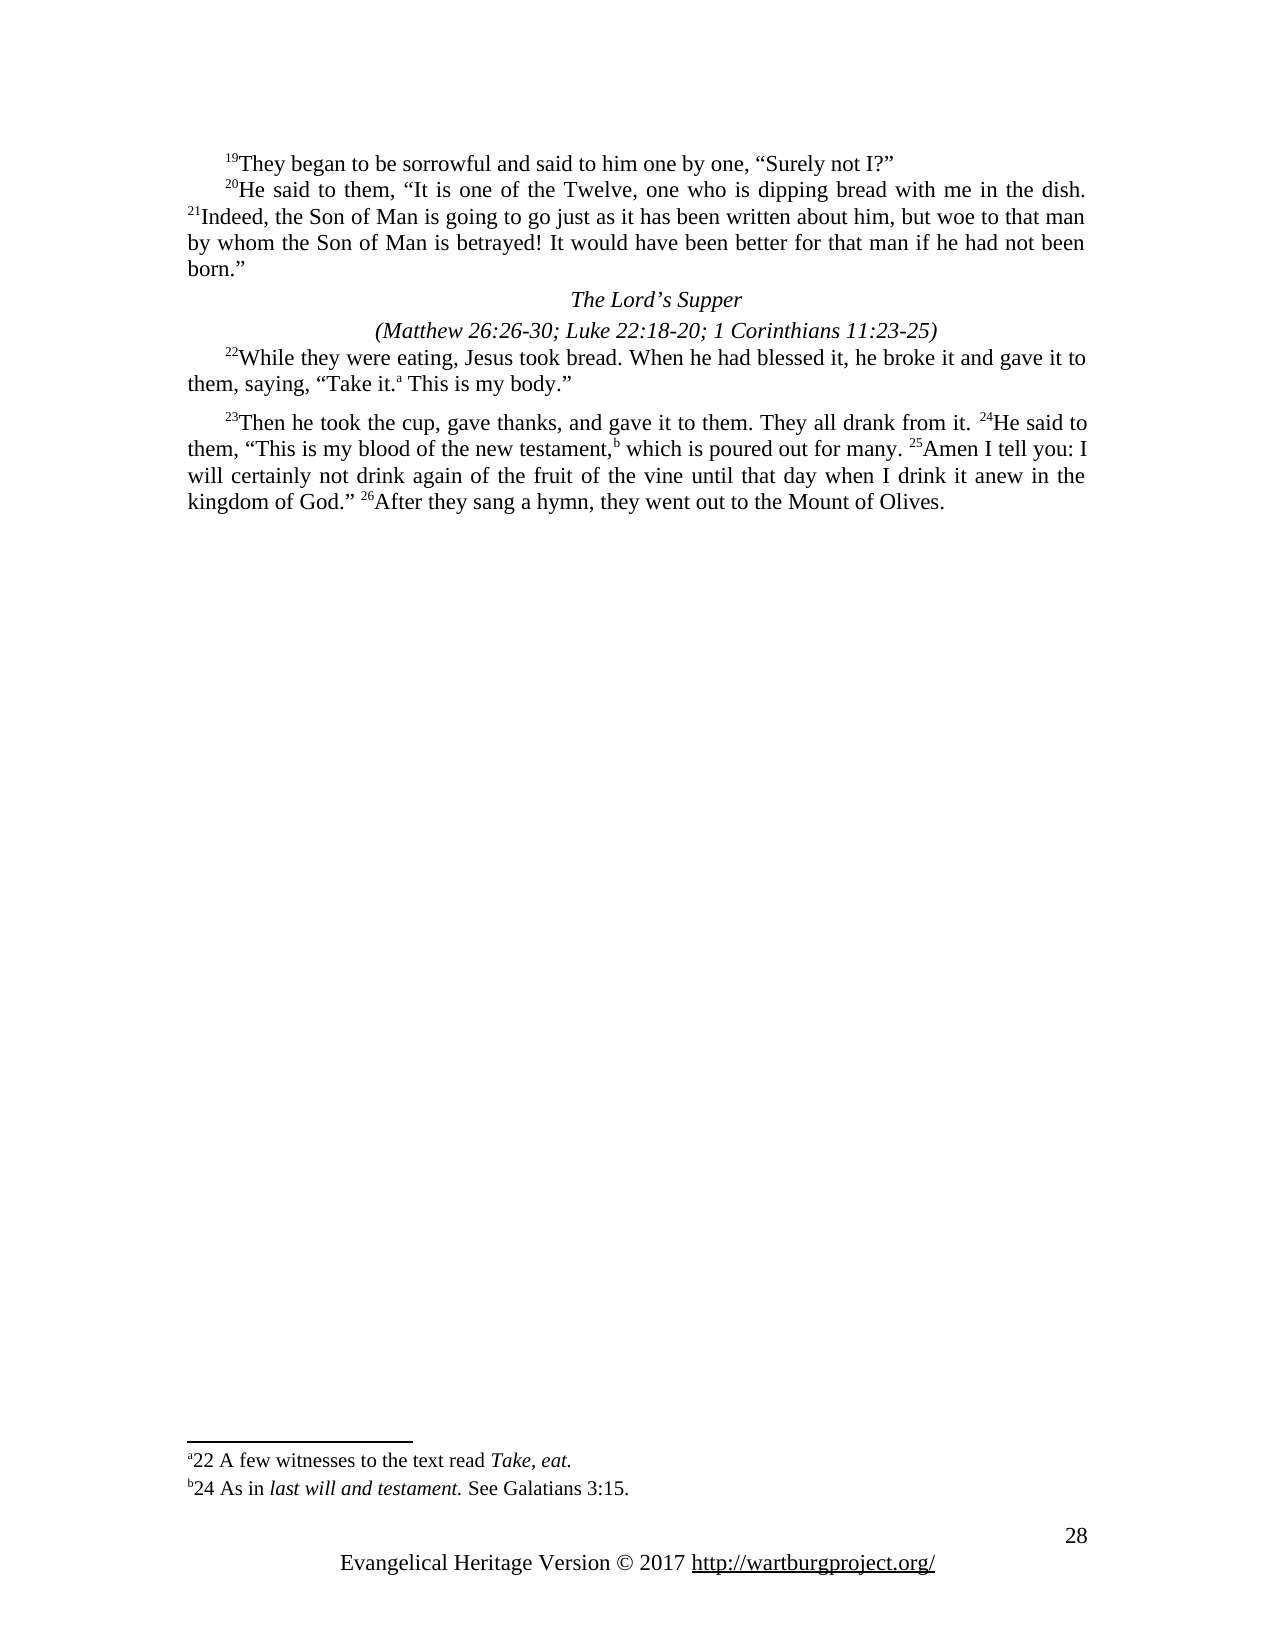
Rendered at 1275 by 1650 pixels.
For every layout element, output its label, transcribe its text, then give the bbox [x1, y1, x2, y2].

text The Lord’s Supper [187, 282, 1087, 313]
text (Matthew 26:26-30; Luke 22:18-20; 1 Corinthians 11:23-25) [187, 313, 1087, 344]
text 23Then he took the cup, gave thanks, and gave it to them. They all drank from it. 24He said to them, “This is my blood of the new testament, which is poured out for many. 25Amen I tell you: I will certainly not drink again of the fruit of the vine until that day when I drink it anew in the kingdom of God.” 26After they sang a hymn, they went out to the Mount of Olives. [187, 409, 1087, 514]
text 19They began to be sorrowful and said to him one by one, “Surely not I?” [187, 150, 1087, 176]
text 20He said to them, “It is one of the Twelve, one who is dipping bread with me in the dish. 21Indeed, the Son of Man is going to go just as it has been written about him, but woe to that man by whom the Son of Man is betrayed! It would have been better for that man if he had not been born.” [187, 176, 1087, 282]
text 22While they were eating, Jesus took bread. When he had blessed it, he broke it and gave it to them, saying, “Take it. This is my body.” [187, 344, 1087, 397]
